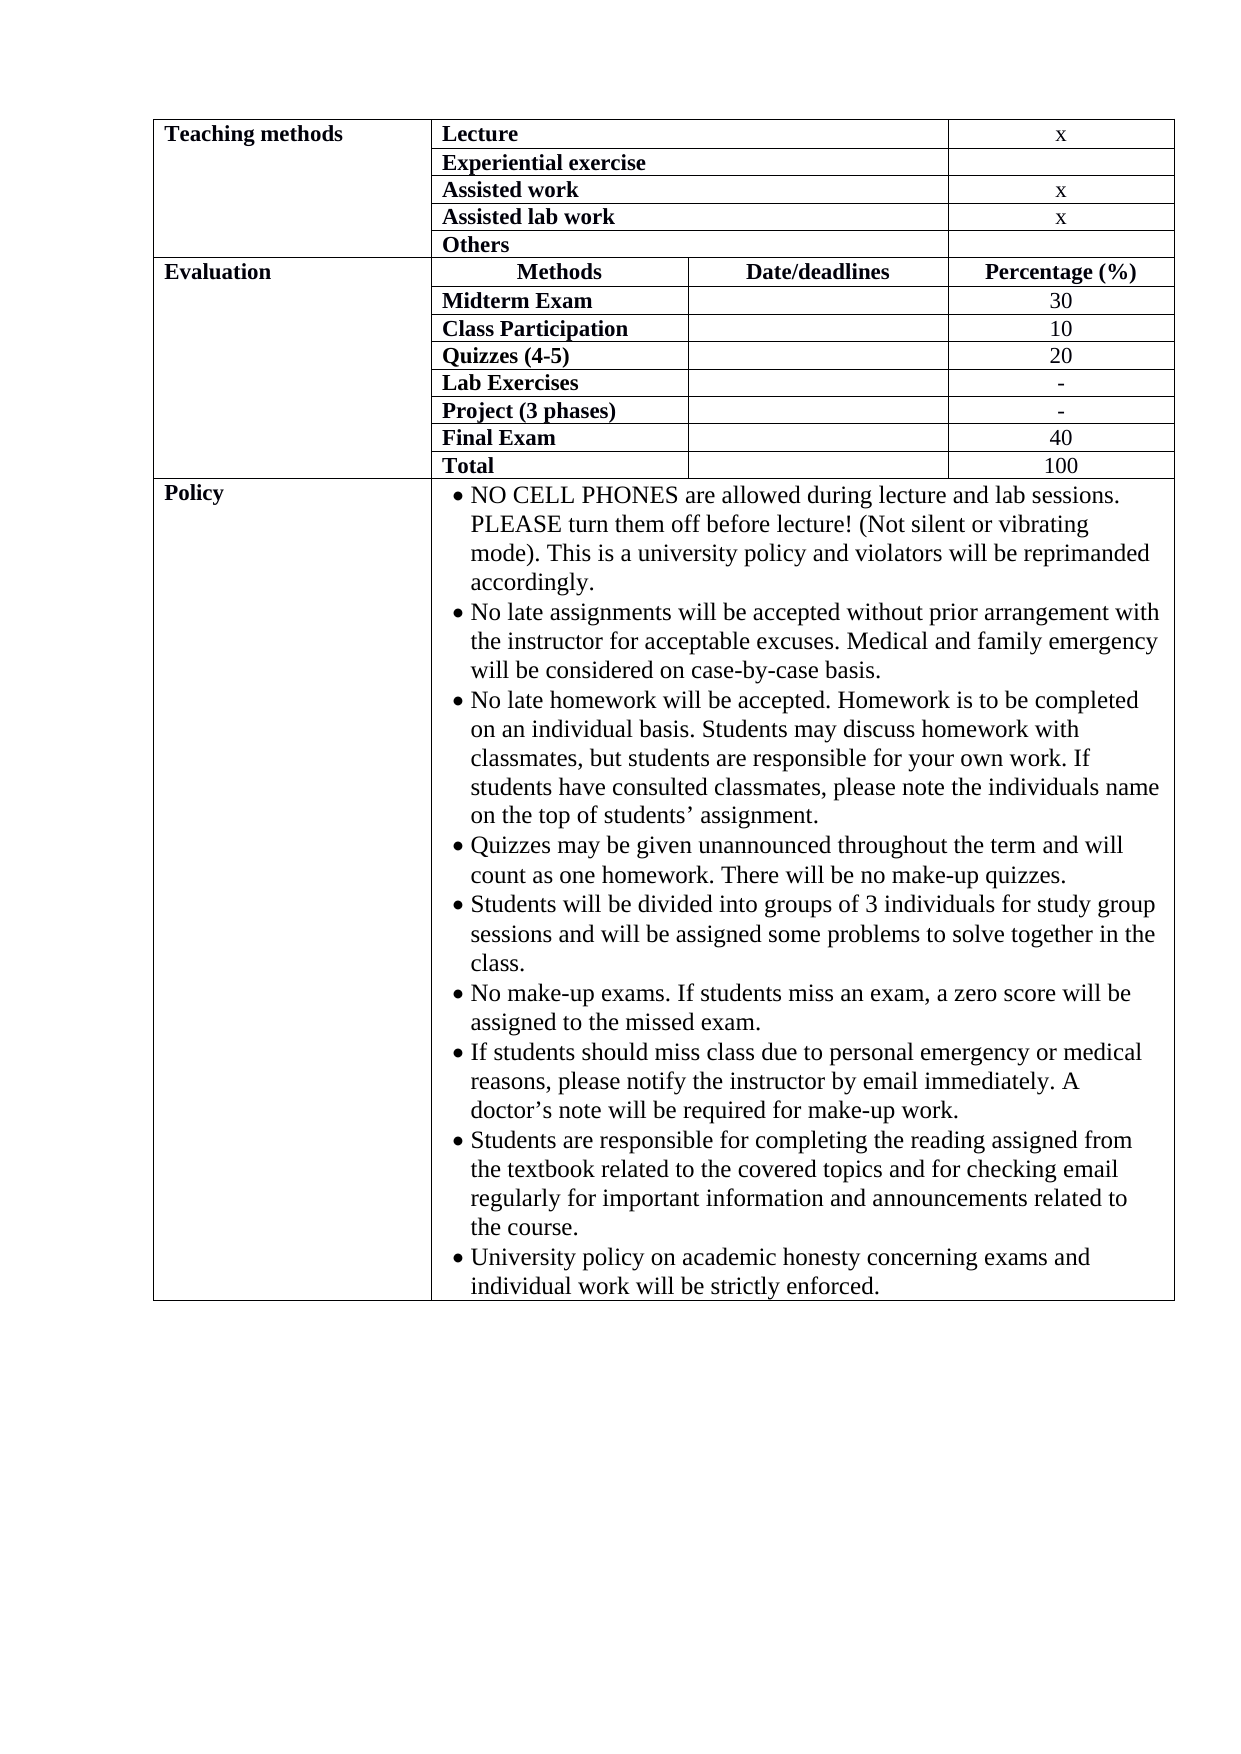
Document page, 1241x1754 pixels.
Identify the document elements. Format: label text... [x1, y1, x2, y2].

table_cell Total [432, 452, 688, 478]
table_cell 30 [949, 287, 1174, 314]
table_cell Percentage (%) [949, 258, 1174, 286]
table_cell Lecture [432, 120, 948, 148]
table_cell Date/deadlines [689, 258, 948, 286]
table_cell [949, 231, 1174, 257]
table_cell Teaching methods [154, 120, 431, 257]
table_cell - [949, 370, 1174, 396]
table_cell 100 [949, 452, 1174, 478]
table_cell 10 [949, 315, 1174, 341]
table_cell Class Participation [432, 315, 688, 341]
table_cell 20 [949, 342, 1174, 368]
table_cell x [949, 176, 1174, 202]
table_cell Project (3 phases) [432, 397, 688, 423]
table_cell Quizzes (4-5) [432, 342, 688, 368]
table_cell Assisted work [432, 176, 948, 202]
table_cell [689, 315, 948, 341]
table_cell [949, 149, 1174, 175]
table_cell Assisted lab work [432, 204, 948, 230]
table_cell Lab Exercises [432, 370, 688, 396]
table_cell [689, 397, 948, 423]
table_cell Final Exam [432, 424, 688, 451]
table_cell Midterm Exam [432, 287, 688, 314]
table_cell [689, 342, 948, 368]
table_cell x [949, 120, 1174, 148]
table_cell - [949, 397, 1174, 423]
table_cell Experiential exercise [432, 149, 948, 175]
table_cell [689, 287, 948, 314]
table_cell Evaluation [154, 258, 431, 478]
table_cell Policy [154, 479, 431, 1300]
table_cell [689, 370, 948, 396]
table_cell 40 [949, 424, 1174, 451]
table_cell Methods [432, 258, 688, 286]
table_cell x [949, 204, 1174, 230]
table_cell [689, 424, 948, 451]
table_cell Others [432, 231, 948, 257]
table_cell [689, 452, 948, 478]
